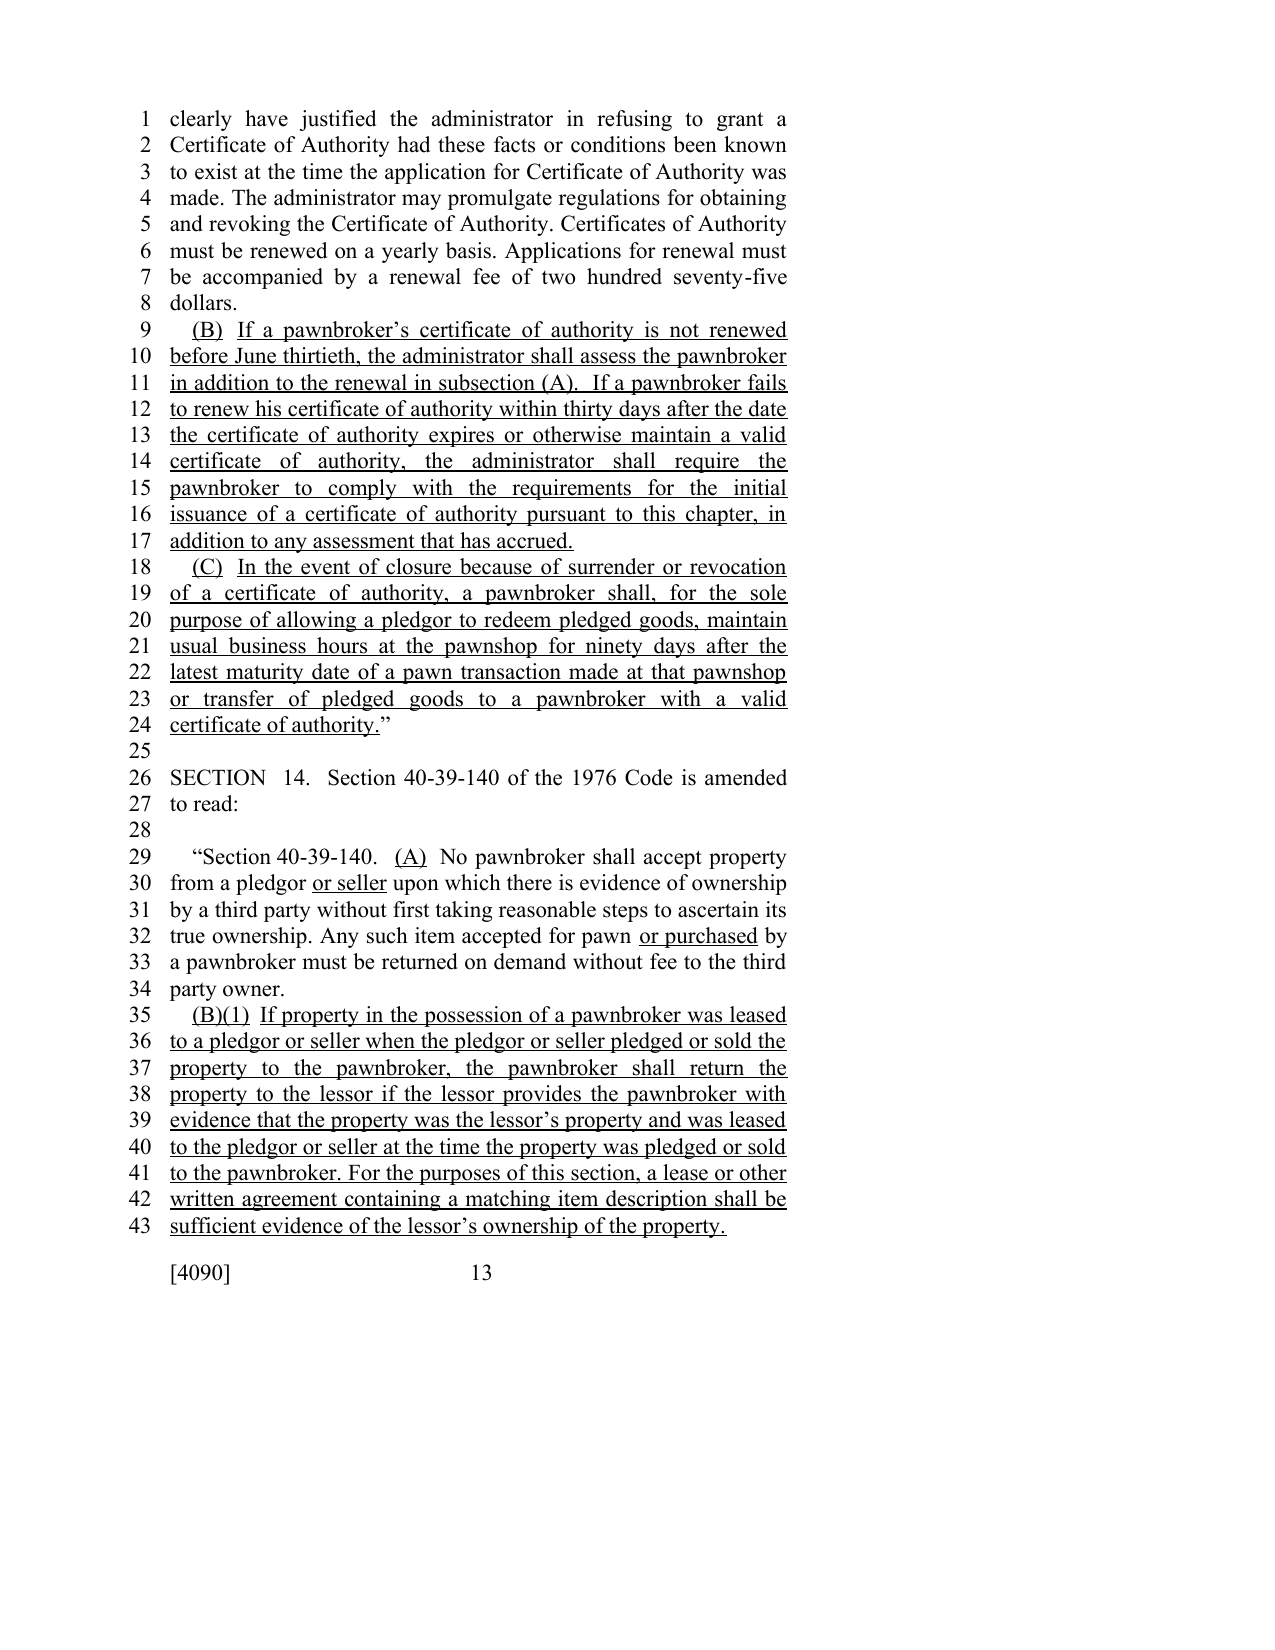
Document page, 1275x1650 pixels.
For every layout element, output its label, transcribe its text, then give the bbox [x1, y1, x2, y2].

text “Section 40-39-140. (A) No pawnbroker shall accept property from a pledgor or seller upon which there is evidence of ownership by a third party without first taking reasonable steps to ascertain its true ownership. Any such item accepted for pawn or purchased by a pawnbroker must be returned on demand without fee to the third party owner. [169, 843, 787, 1001]
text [169, 105, 787, 316]
text (C) In the event of closure because of surrender or revocation of a certificate of authority, a pawnbroker shall, for the sole purpose of allowing a pledgor to redeem pledged goods, maintain usual business hours at the pawnshop for ninety days after the latest maturity date of a pawn transaction made at that pawnshop or transfer of pledged goods to a pawnbroker with a valid certificate of authority.” [169, 553, 787, 602]
text SECTION 14. Section 40-39-140 of the 1976 Code is amended to read: [169, 764, 787, 817]
